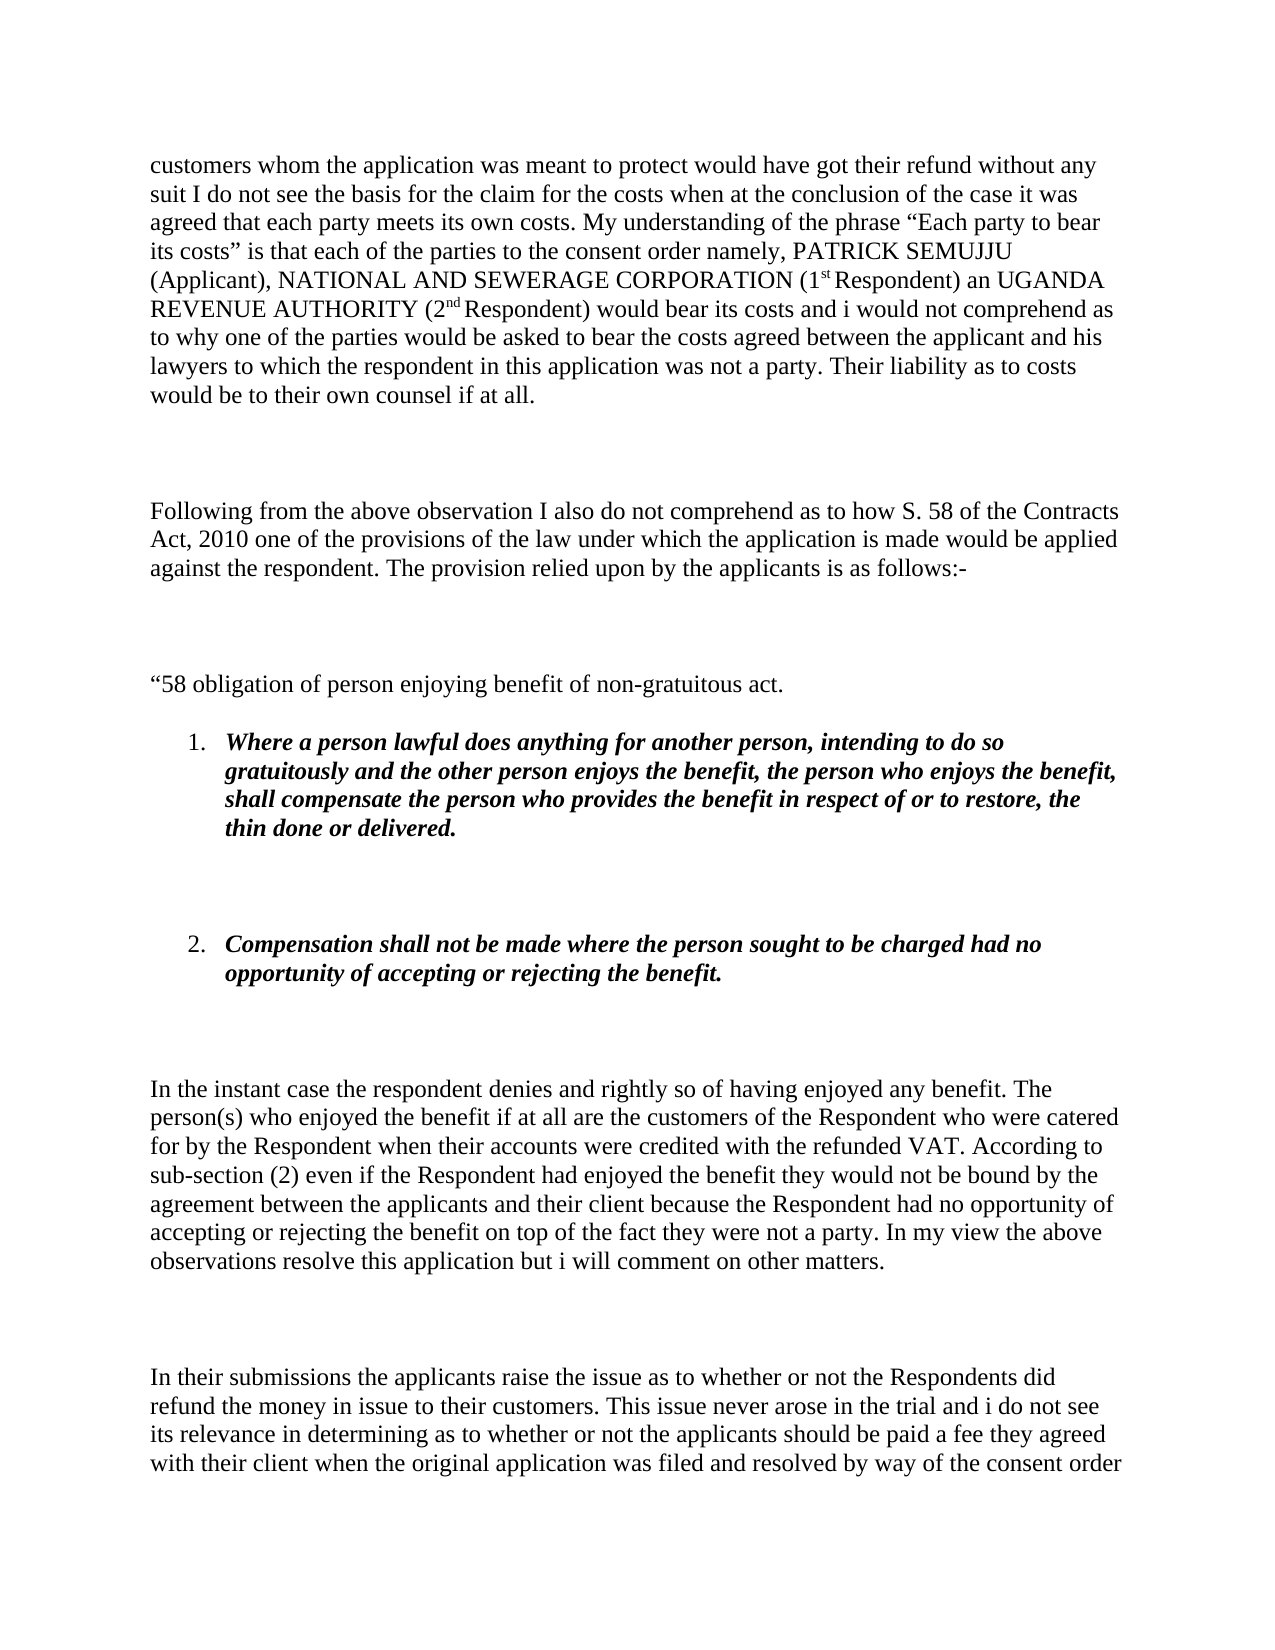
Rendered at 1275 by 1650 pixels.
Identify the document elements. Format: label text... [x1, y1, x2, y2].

text Following from the above observation I also do not comprehend as to how S. 58 of the Contracts Act, 2010 one of the provisions of the law under which the application is made would be applied against the respondent. The provision relied upon by the applicants is as follows:- [150, 496, 1125, 582]
list Where a person lawful does anything for another person, intending to do so gratuitously and the other person enjoys the benefit, the person who enjoys the benefit, shall compensate the person who provides the benefit in respect of or to restore, the thin done or delivered. [187, 727, 1125, 842]
text “58 obligation of person enjoying benefit of non-gratuitous act. [150, 669, 1125, 698]
list Compensation shall not be made where the person sought to be charged had no opportunity of accepting or rejecting the benefit. [187, 929, 1125, 987]
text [150, 150, 1125, 409]
text In the instant case the respondent denies and rightly so of having enjoyed any benefit. The person(s) who enjoyed the benefit if at all are the customers of the Respondent who were catered for by the Respondent when their accounts were credited with the refunded VAT. According to sub-section (2) even if the Respondent had enjoyed the benefit they would not be bound by the agreement between the applicants and their client because the Respondent had no opportunity of accepting or rejecting the benefit on top of the fact they were not a party. In my view the above observations resolve this application but i will comment on other matters. [150, 1074, 1125, 1275]
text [150, 1362, 1125, 1477]
